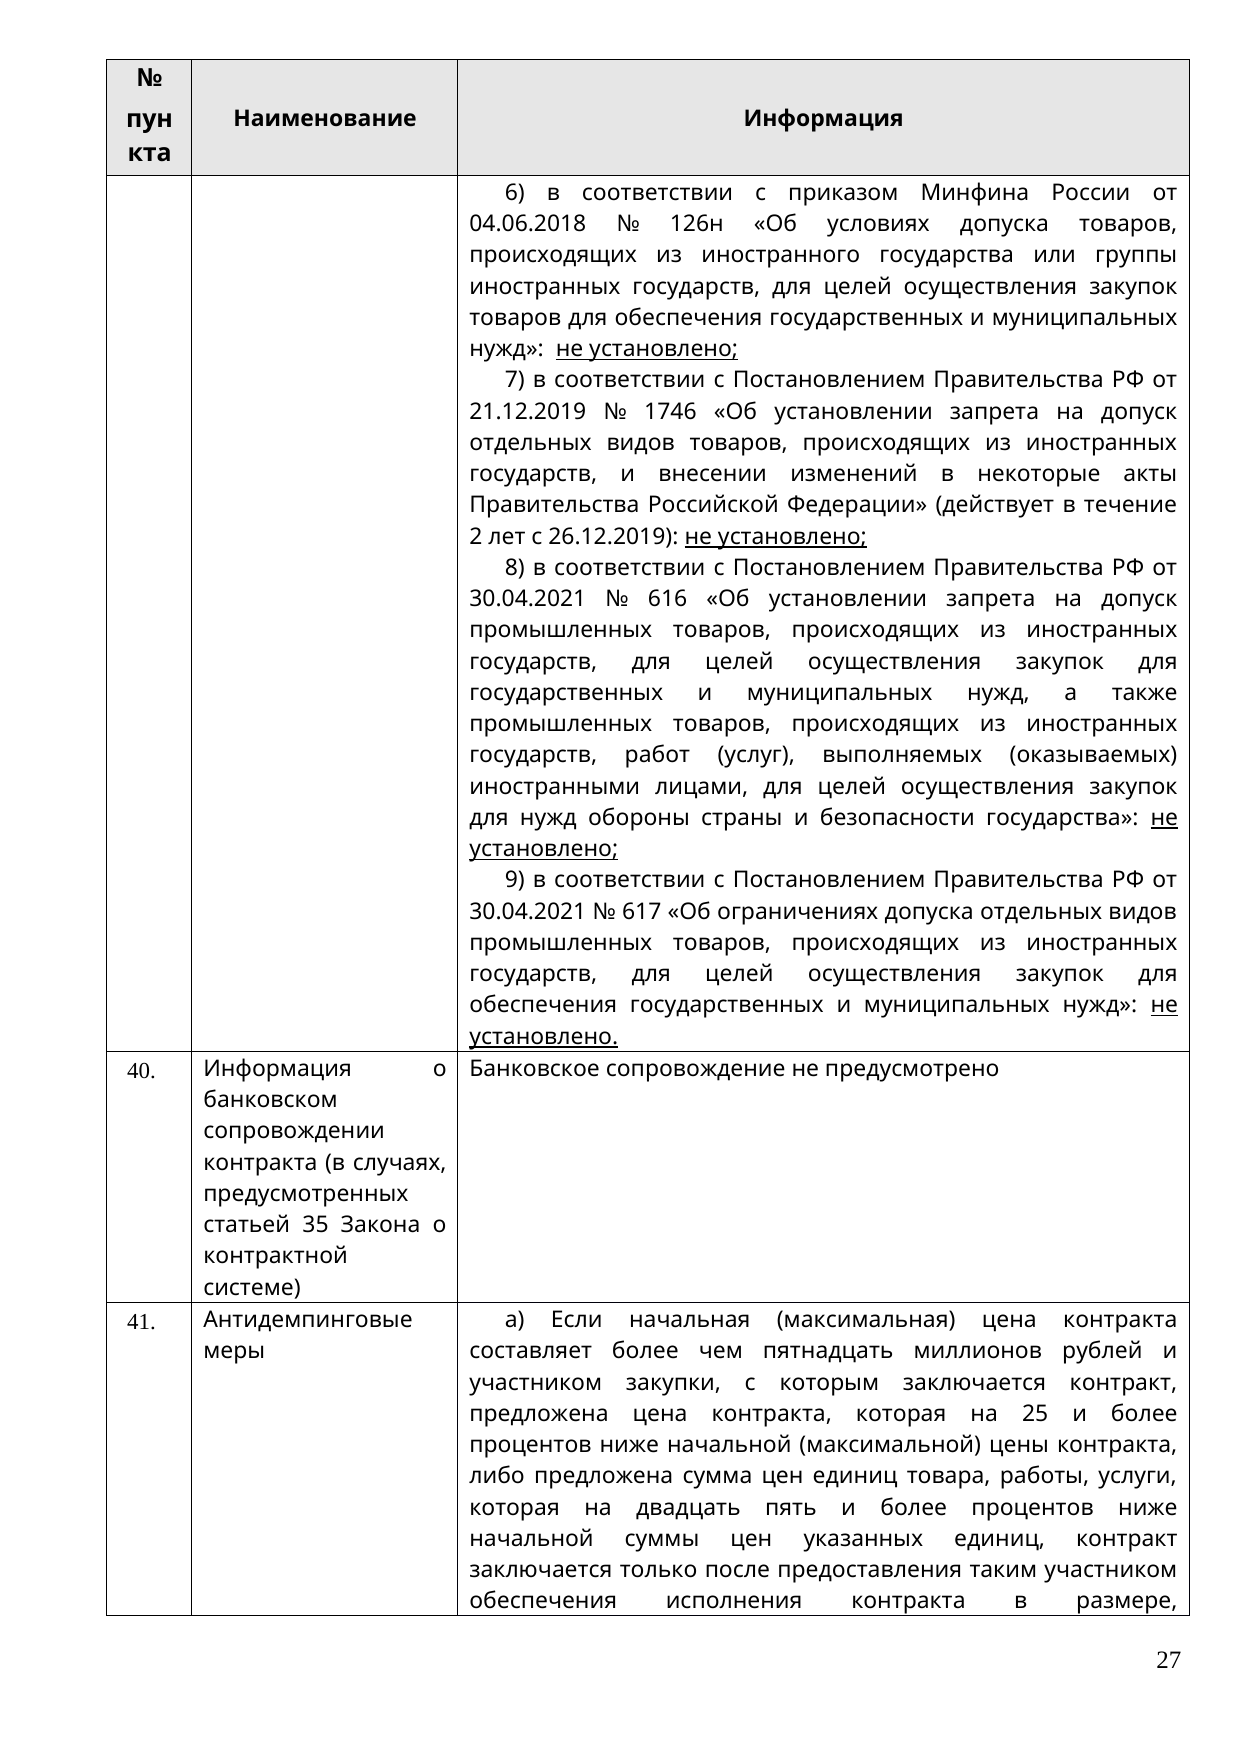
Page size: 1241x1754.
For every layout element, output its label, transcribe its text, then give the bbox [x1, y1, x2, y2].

table_cell Банковское сопровождение не предусмотрено [458, 1052, 1189, 1302]
table_header Наименование [192, 60, 457, 175]
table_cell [192, 176, 457, 1051]
table_cell Антидемпинговые меры [192, 1303, 457, 1615]
table_header Информация [458, 60, 1189, 175]
table_cell [107, 1303, 191, 1615]
table_cell Информация о банковском сопровождении контракта (в случаях, предусмотренных статьей 35 Закона о контрактной системе) [192, 1052, 457, 1302]
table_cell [458, 1303, 1189, 1615]
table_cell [458, 176, 1189, 1051]
table_header № пункта [107, 60, 191, 175]
table_cell [107, 176, 191, 1051]
table_cell [107, 1052, 191, 1302]
